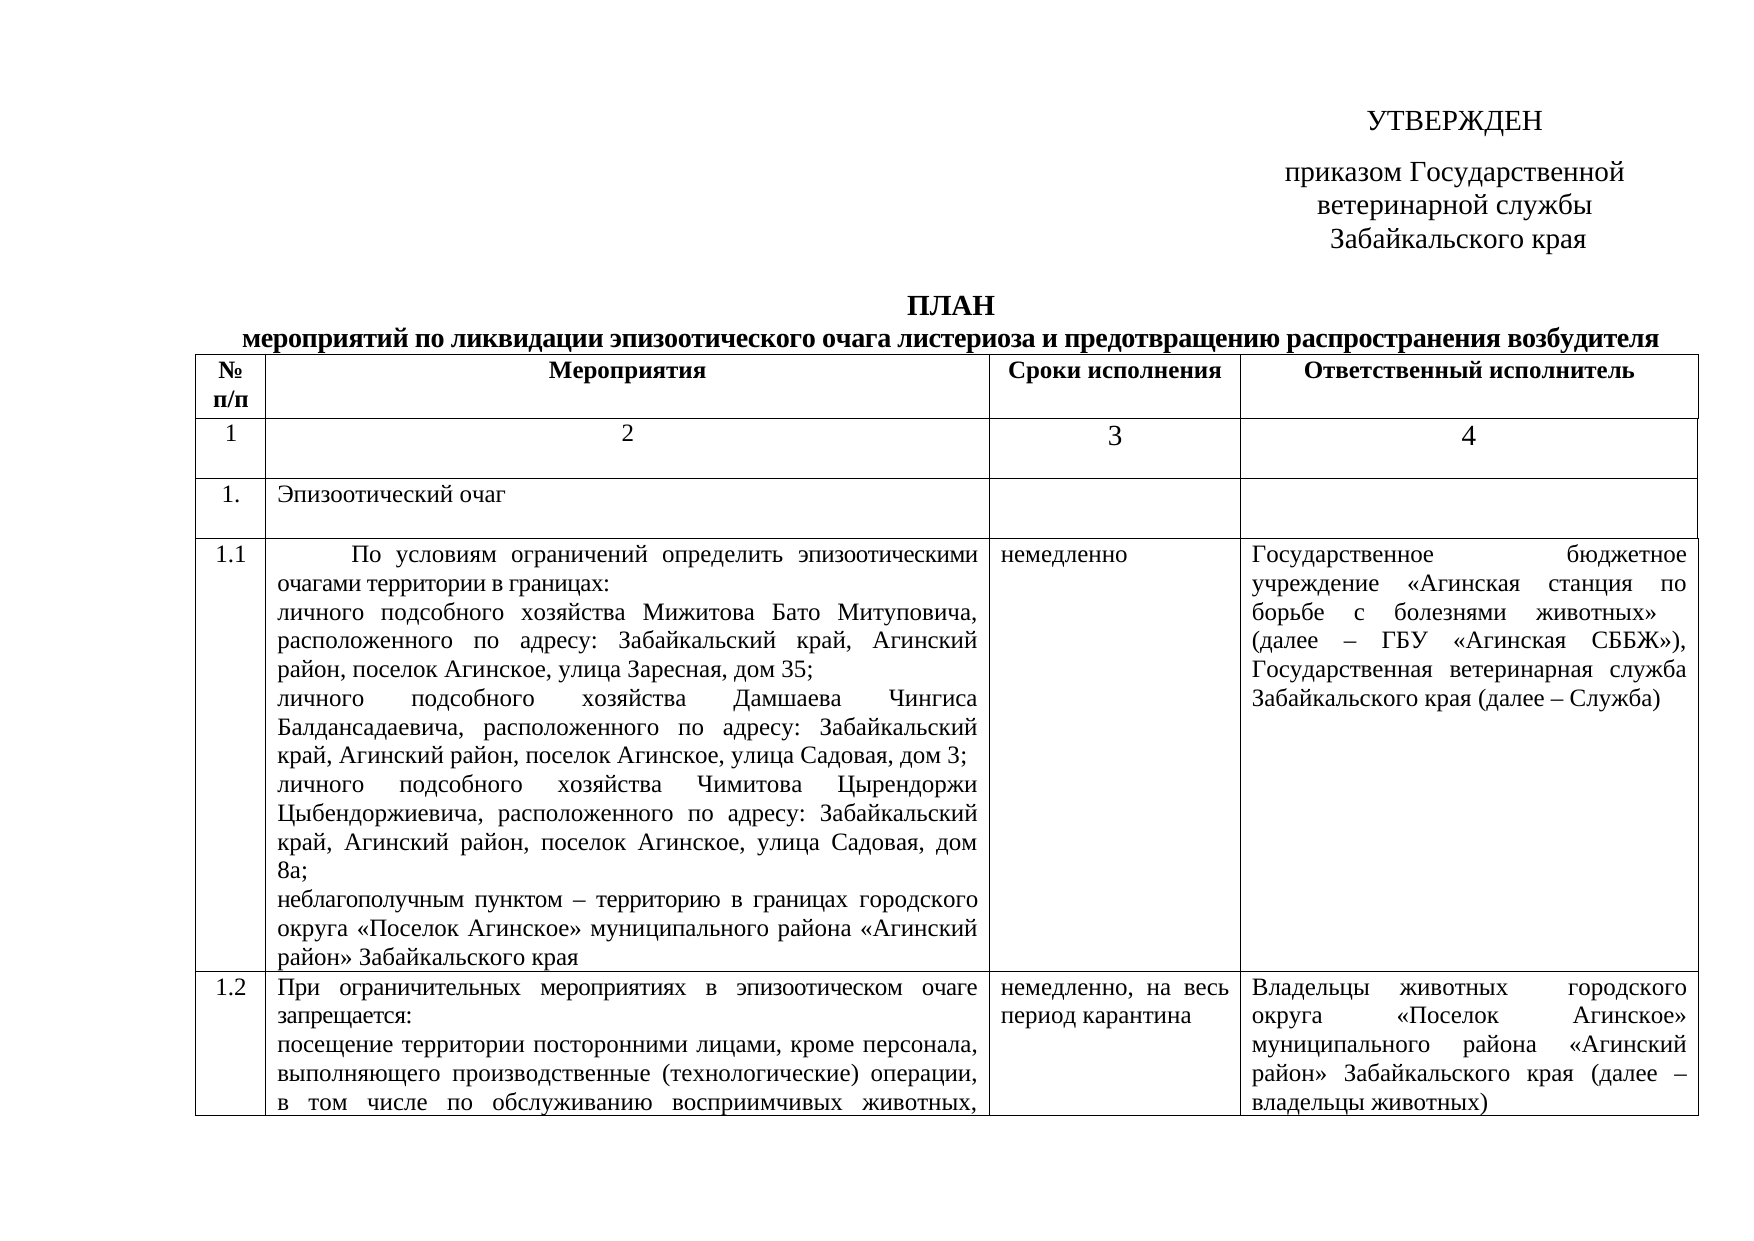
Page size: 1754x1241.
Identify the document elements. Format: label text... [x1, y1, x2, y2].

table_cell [1241, 972, 1698, 1115]
table_cell 1.2 [196, 972, 265, 1115]
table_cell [266, 972, 989, 1115]
table_cell Государственное бюджетное учреждение «Агинская станция по борьбе с болезнями животных» (далее – ГБУ «Агинская СББЖ»), Государственная ветеринарная служба Забайкальского края (далее – Служба) [1241, 539, 1698, 971]
table_cell 1. [196, 479, 265, 538]
table_cell Эпизоотический очаг [266, 479, 989, 538]
text приказом Государственной [769, 154, 1695, 187]
text Забайкальского края [769, 221, 1695, 254]
table_cell 4 [1241, 419, 1697, 478]
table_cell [990, 972, 1240, 1115]
table_cell 3 [990, 419, 1240, 478]
table_header Ответственный исполнитель [1241, 355, 1698, 417]
text мероприятий по ликвидации эпизоотического очага листериоза и предотвращению распространения возбудителя [207, 321, 1695, 354]
text ПЛАН [207, 288, 1695, 321]
table_cell По условиям ограничений определить эпизоотическими очагами территории в границах: личного подсобного хозяйства Мижитова Бато Митуповича, расположенного по адресу: Забайкальский край, Агинский район, поселок Агинское, улица Заресная, дом 35; личного подсобного хозяйства Дамшаева Чингиса Балдансадаевича, расположенного по адресу: Забайкальский край, Агинский район, поселок Агинское, улица Садовая, дом 3; личного подсобного хозяйства Чимитова Цырендоржи Цыбендоржиевича, расположенного по адресу: Забайкальский край, Агинский район, поселок Агинское, улица Садовая, дом 8а; неблагополучным пунктом – территорию в границах городского округа «Поселок Агинское» муниципального района «Агинский район» Забайкальского края [266, 539, 989, 971]
table_header Мероприятия [266, 355, 989, 417]
table_cell 1 [196, 419, 265, 478]
table_cell 1.1 [196, 539, 265, 971]
text ветеринарной службы [769, 187, 1695, 221]
table_cell 2 [266, 419, 989, 478]
table_cell немедленно [990, 539, 1240, 971]
table_header № п/п [196, 355, 265, 417]
table_cell [990, 479, 1240, 538]
table_header Сроки исполнения [990, 355, 1240, 417]
text УТВЕРЖДЕН [769, 103, 1695, 137]
table_cell [1241, 479, 1697, 538]
